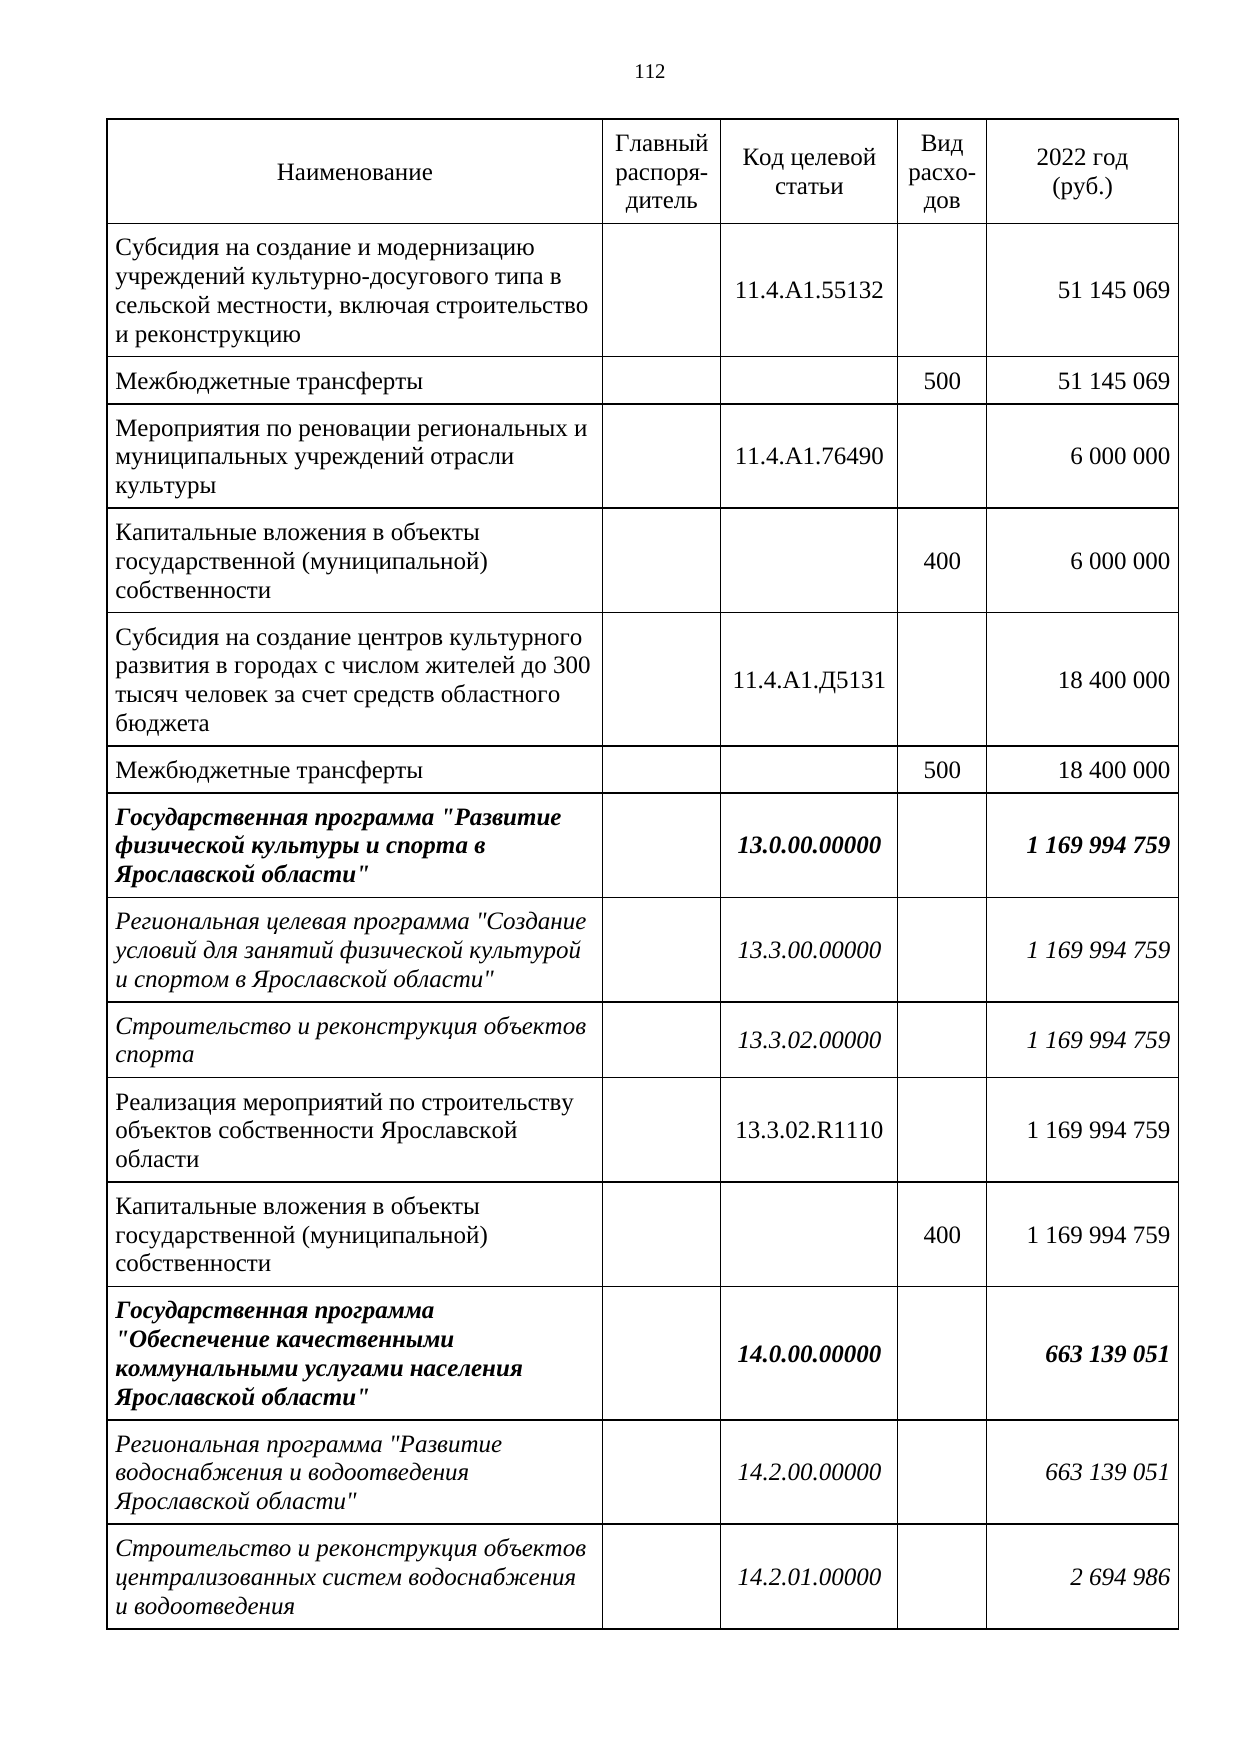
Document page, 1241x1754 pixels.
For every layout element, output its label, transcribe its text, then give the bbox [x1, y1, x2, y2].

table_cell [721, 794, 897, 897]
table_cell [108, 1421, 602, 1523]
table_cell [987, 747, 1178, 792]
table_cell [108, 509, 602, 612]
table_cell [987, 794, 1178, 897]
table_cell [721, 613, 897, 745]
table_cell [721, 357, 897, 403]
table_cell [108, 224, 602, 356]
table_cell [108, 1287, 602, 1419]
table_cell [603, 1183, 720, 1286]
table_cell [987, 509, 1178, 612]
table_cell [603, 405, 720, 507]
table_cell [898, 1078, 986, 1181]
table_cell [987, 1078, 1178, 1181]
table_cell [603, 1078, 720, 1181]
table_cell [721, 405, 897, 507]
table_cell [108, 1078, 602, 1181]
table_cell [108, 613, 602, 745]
table_header Наименование [108, 120, 602, 223]
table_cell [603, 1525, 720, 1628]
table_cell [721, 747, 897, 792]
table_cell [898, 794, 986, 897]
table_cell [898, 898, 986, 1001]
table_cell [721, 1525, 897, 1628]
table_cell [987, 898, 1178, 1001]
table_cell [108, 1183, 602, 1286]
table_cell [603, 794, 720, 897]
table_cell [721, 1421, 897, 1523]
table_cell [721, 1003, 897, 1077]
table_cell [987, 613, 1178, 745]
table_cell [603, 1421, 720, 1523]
table_header Код целевой статьи [721, 120, 897, 223]
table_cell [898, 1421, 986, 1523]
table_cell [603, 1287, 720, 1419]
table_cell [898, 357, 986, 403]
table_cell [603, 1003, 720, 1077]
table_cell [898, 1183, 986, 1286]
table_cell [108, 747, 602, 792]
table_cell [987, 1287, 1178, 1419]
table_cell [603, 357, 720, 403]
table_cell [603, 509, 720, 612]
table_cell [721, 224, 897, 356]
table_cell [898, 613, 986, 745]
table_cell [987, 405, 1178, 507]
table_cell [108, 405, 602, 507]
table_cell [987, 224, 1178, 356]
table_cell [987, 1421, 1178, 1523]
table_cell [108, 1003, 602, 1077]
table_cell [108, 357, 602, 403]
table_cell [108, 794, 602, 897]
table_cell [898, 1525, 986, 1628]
table_header Главный распоря-дитель [603, 120, 720, 223]
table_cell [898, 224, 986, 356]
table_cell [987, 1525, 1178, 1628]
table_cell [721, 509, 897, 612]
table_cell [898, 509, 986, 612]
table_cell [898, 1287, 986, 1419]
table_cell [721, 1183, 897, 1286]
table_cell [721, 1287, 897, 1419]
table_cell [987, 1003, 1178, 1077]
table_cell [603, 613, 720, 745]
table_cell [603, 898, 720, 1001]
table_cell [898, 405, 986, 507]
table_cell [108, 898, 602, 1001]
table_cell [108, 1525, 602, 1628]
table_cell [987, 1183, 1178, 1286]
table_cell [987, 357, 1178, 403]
table_header 2022 год (руб.) [987, 120, 1178, 223]
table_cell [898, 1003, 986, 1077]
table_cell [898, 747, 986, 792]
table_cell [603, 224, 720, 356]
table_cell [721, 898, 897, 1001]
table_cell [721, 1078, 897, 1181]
table_header Вид расхо-дов [898, 120, 986, 223]
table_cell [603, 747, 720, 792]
